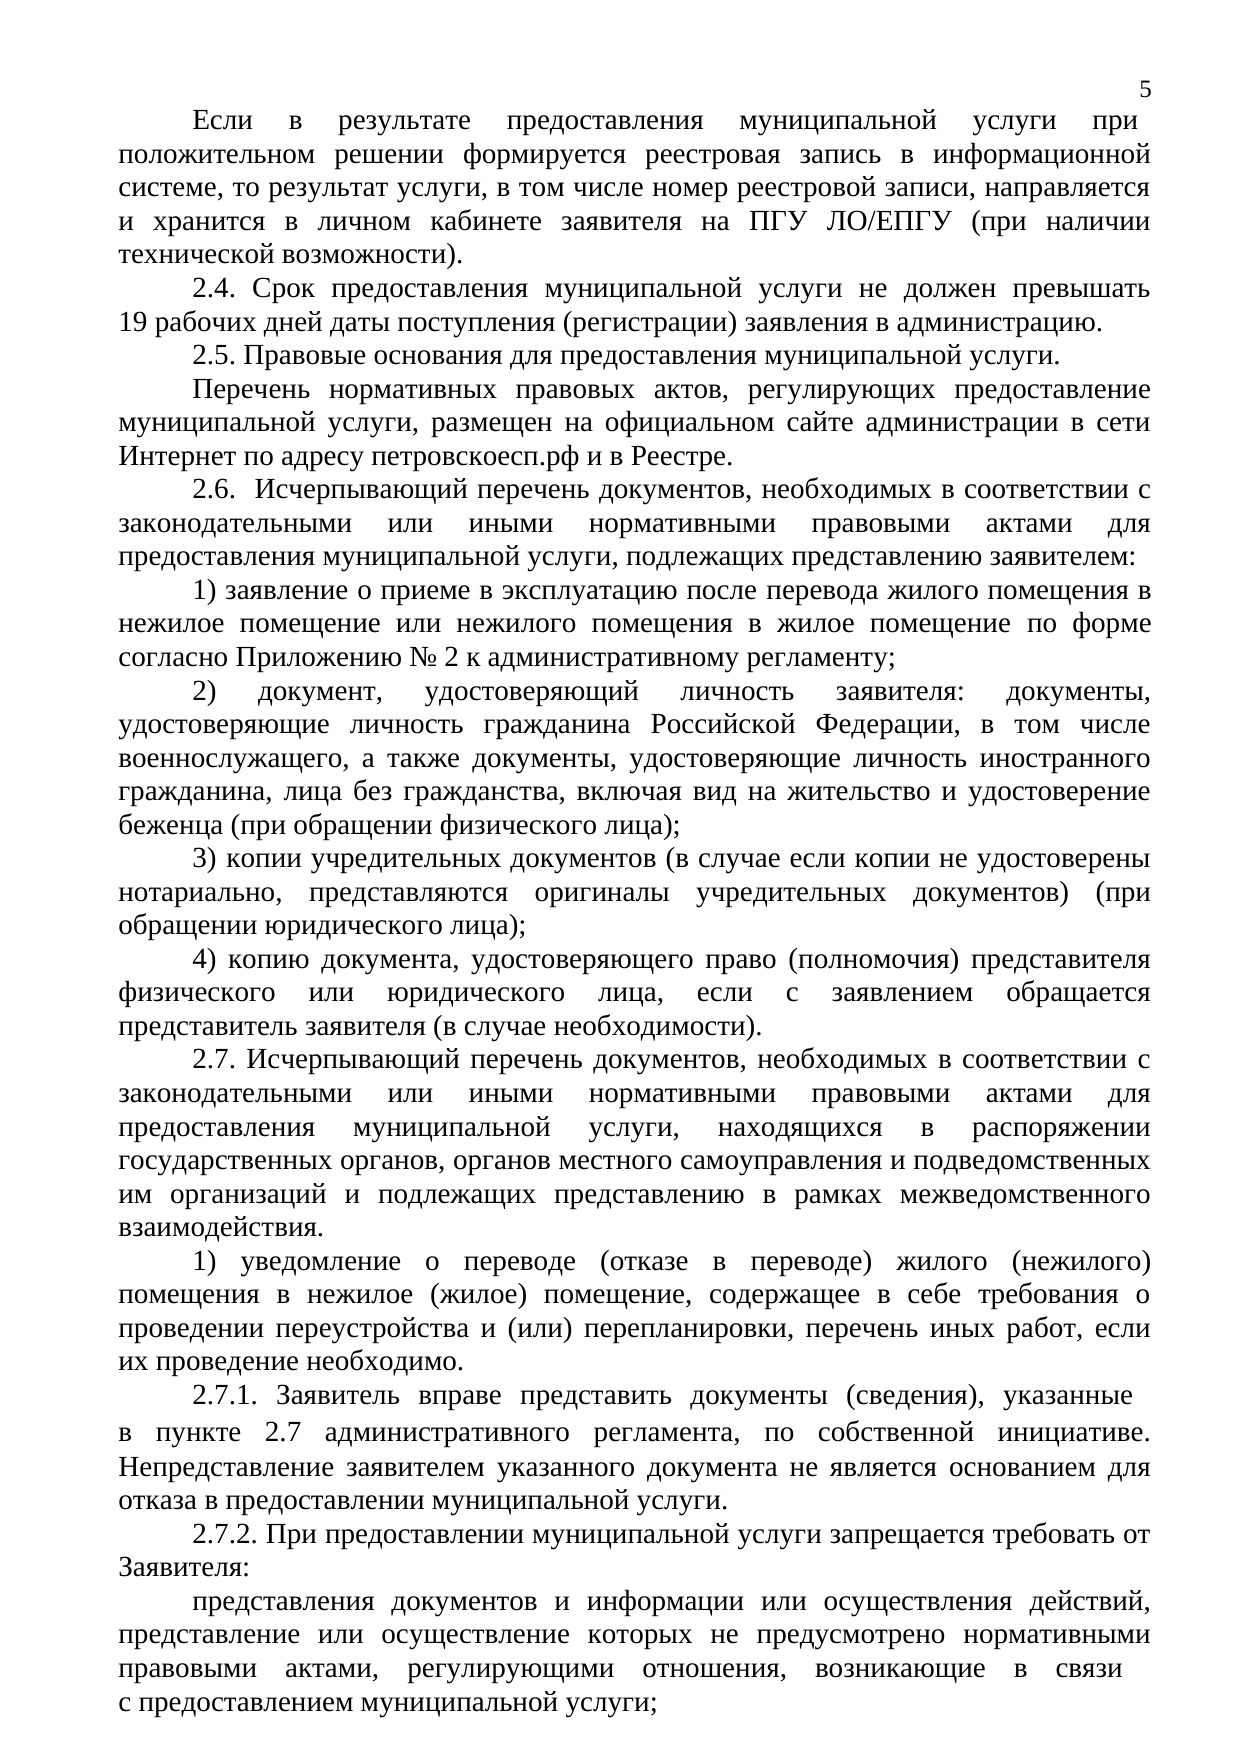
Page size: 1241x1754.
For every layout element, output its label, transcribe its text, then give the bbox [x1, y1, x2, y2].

text 1) уведомление о переводе (отказе в переводе) жилого (нежилого) помещения в нежилое (жилое) помещение, содержащее в себе требования о проведении переустройства и (или) перепланировки, перечень иных работ, если их проведение необходимо. [118, 1243, 1152, 1377]
text 3) копии учредительных документов (в случае если копии не удостоверены нотариально, представляются оригиналы учредительных документов) (при обращении юридического лица); [118, 840, 1152, 941]
text 2.7.1. Заявитель вправе представить документы (сведения), указанные в пункте 2.7 административного регламента, по собственной инициативе. Непредставление заявителем указанного документа не является основанием для отказа в предоставлении муниципальной услуги. [118, 1377, 1152, 1516]
text 2.5. Правовые основания для предоставления муниципальной услуги. [118, 337, 1152, 371]
text 2.7.2. При предоставлении муниципальной услуги запрещается требовать от Заявителя: [118, 1516, 1152, 1583]
text 2.7. Исчерпывающий перечень документов, необходимых в соответствии с законодательными или иными нормативными правовыми актами для предоставления муниципальной услуги, находящихся в распоряжении государственных органов, органов местного самоуправления и подведомственных им организаций и подлежащих представлению в рамках межведомственного взаимодействия. [118, 1042, 1152, 1243]
text 2) документ, удостоверяющий личность заявителя: документы, удостоверяющие личность гражданина Российской Федерации, в том числе военнослужащего, а также документы, удостоверяющие личность иностранного гражданина, лица без гражданства, включая вид на жительство и удостоверение беженца (при обращении физического лица); [118, 673, 1152, 840]
text 2.4. Срок предоставления муниципальной услуги не должен превышать 19 рабочих дней даты поступления (регистрации) заявления в администрацию. [118, 270, 1152, 337]
title 2.6. Исчерпывающий перечень документов, необходимых в соответствии с законодательными или иными нормативными правовыми актами для предоставления муниципальной услуги, подлежащих представлению заявителем: [118, 471, 1152, 572]
text 1) заявление о приеме в эксплуатацию после перевода жилого помещения в нежилое помещение или нежилого помещения в жилое помещение по форме согласно Приложению № 2 к административному регламенту; [118, 572, 1152, 673]
text представления документов и информации или осуществления действий, представление или осуществление которых не предусмотрено нормативными правовыми актами, регулирующими отношения, возникающие в связи с предоставлением муниципальной услуги; [118, 1583, 1152, 1717]
text 4) копию документа, удостоверяющего право (полномочия) представителя физического или юридического лица, если с заявлением обращается представитель заявителя (в случае необходимости). [118, 941, 1152, 1042]
text Если в результате предоставления муниципальной услуги при положительном решении формируется реестровая запись в информационной системе, то результат услуги, в том числе номер реестровой записи, направляется и хранится в личном кабинете заявителя на ПГУ ЛО/ЕПГУ (при наличии технической возможности). [118, 102, 1152, 270]
text Перечень нормативных правовых актов, регулирующих предоставление муниципальной услуги, размещен на официальном сайте администрации в сети Интернет по адресу петровскоесп.рф и в Реестре. [118, 371, 1152, 471]
